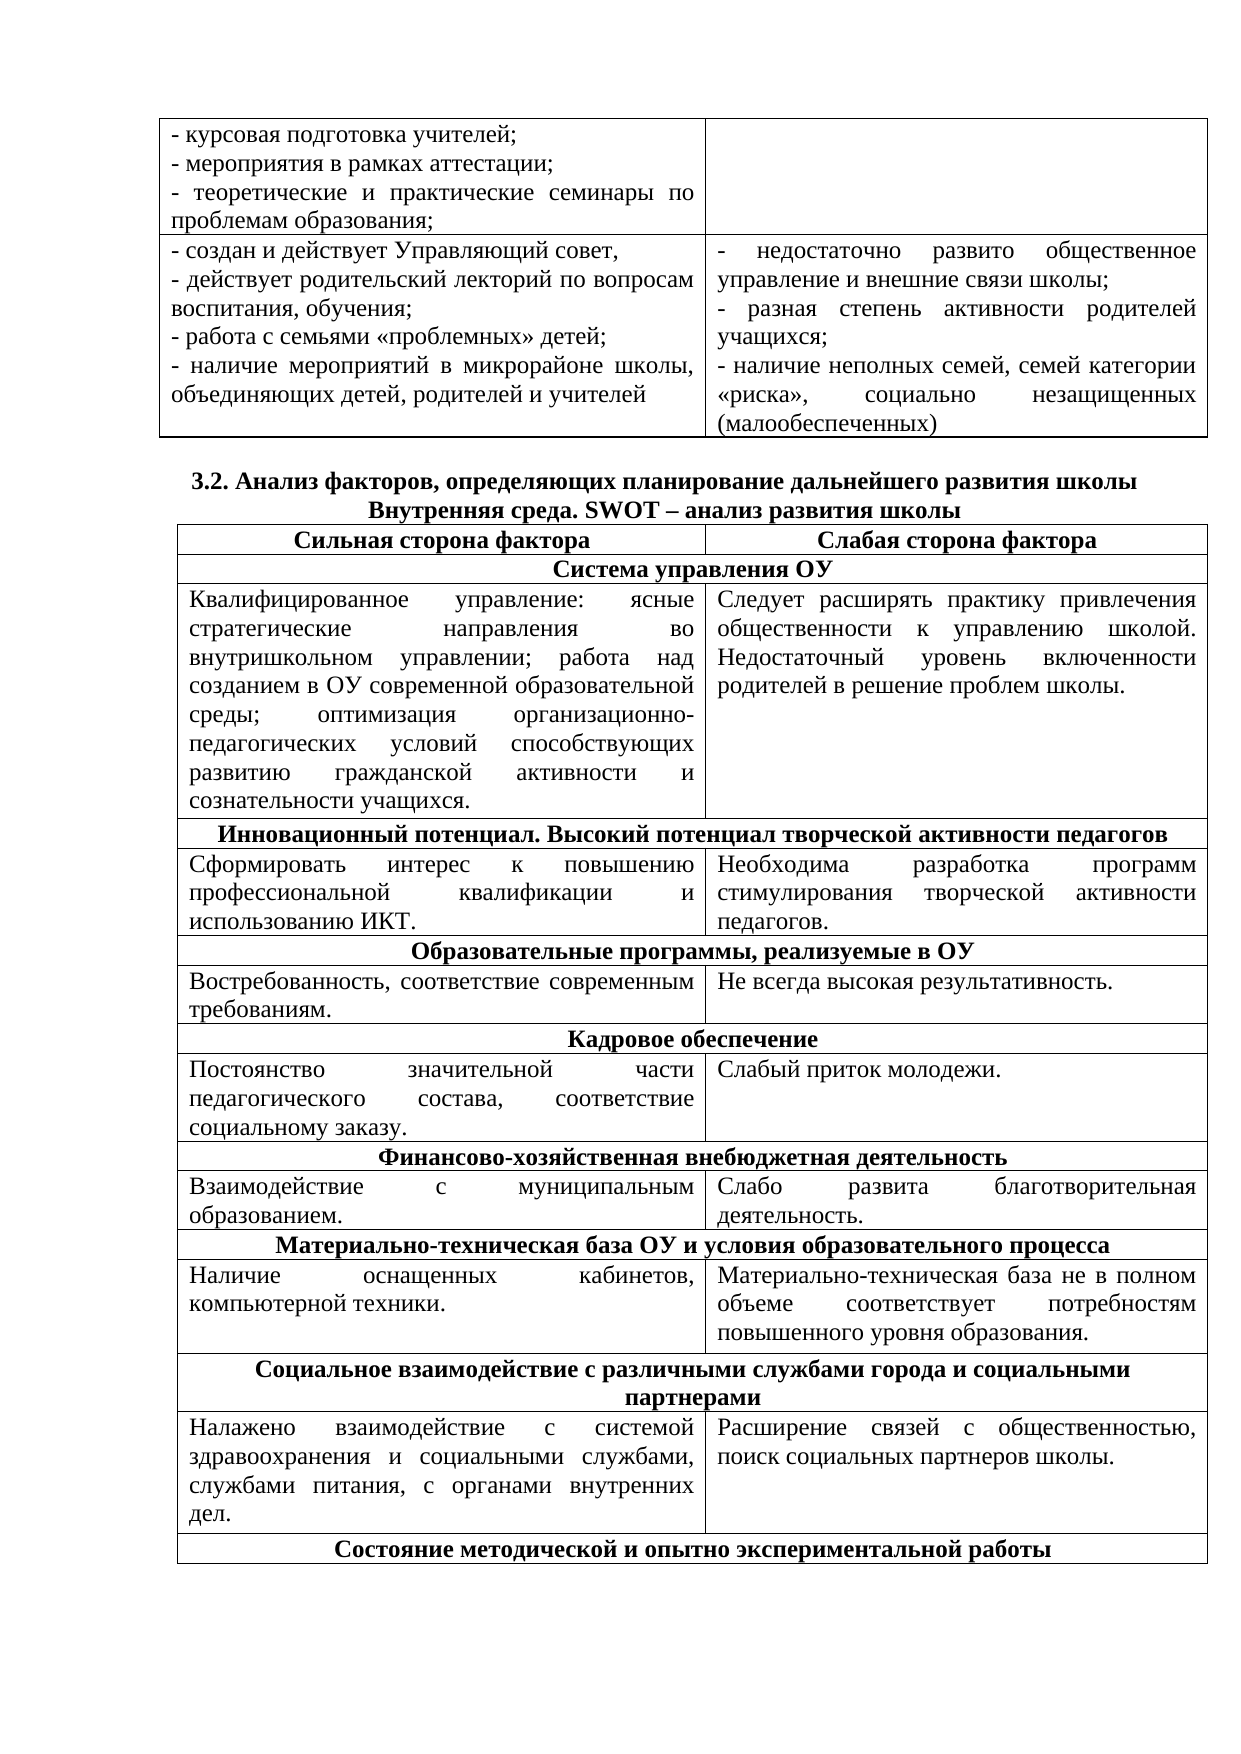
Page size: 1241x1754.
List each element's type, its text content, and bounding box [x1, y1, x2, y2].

table_cell Инновационный потенциал. Высокий потенциал творческой активности педагогов [178, 819, 1207, 848]
table_header Слабая сторона фактора [706, 525, 1207, 553]
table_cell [160, 119, 705, 234]
table_cell - создан и действует Управляющий совет, - действует родительский лекторий по вопросам воспитания, обучения; - работа с семьями «проблемных» детей; - наличие мероприятий в микрорайоне школы, объединяющих детей, родителей и учителей [160, 235, 705, 436]
table_cell Материально-техническая база ОУ и условия образовательного процесса [178, 1230, 1207, 1259]
table_cell Квалифицированное управление: ясные стратегические направления во внутришкольном управлении; работа над созданием в ОУ современной образовательной среды; оптимизация организационно-педагогических условий способствующих развитию гражданской активности и сознательности учащихся. [178, 584, 705, 818]
table_cell Финансово-хозяйственная внебюджетная деятельность [178, 1142, 1207, 1170]
table_cell Не всегда высокая результативность. [706, 966, 1207, 1023]
table_cell Взаимодействие с муниципальным образованием. [178, 1171, 705, 1229]
table_cell Образовательные программы, реализуемые в ОУ [178, 936, 1207, 965]
table_cell Система управления ОУ [178, 555, 1207, 583]
text 3.2. Анализ факторов, определяющих планирование дальнейшего развития школы [177, 466, 1152, 495]
table_cell Слабо развита благотворительная деятельность. [706, 1171, 1207, 1229]
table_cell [706, 119, 1207, 234]
table_cell Наличие оснащенных кабинетов, компьютерной техники. [178, 1260, 705, 1353]
table_cell Сформировать интерес к повышению профессиональной квалификации и использованию ИКТ. [178, 849, 705, 935]
table_cell Постоянство значительной части педагогического состава, соответствие социальному заказу. [178, 1054, 705, 1141]
table_cell Состояние методической и опытно экспериментальной работы [178, 1534, 1207, 1563]
table_cell Востребованность, соответствие современным требованиям. [178, 966, 705, 1023]
table_header Сильная сторона фактора [178, 525, 705, 553]
table_cell Следует расширять практику привлечения общественности к управлению школой. Недостаточный уровень включенности родителей в решение проблем школы. [706, 584, 1207, 818]
table_cell Социальное взаимодействие с различными службами города и социальными партнерами [178, 1354, 1207, 1411]
table_cell Кадровое обеспечение [178, 1024, 1207, 1053]
table_cell Налажено взаимодействие с системой здравоохранения и социальными службами, службами питания, с органами внутренних дел. [178, 1412, 705, 1533]
table_cell Слабый приток молодежи. [706, 1054, 1207, 1141]
table_cell Расширение связей с общественностью, поиск социальных партнеров школы. [706, 1412, 1207, 1533]
table_cell - недостаточно развито общественное управление и внешние связи школы; - разная степень активности родителей учащихся; - наличие неполных семей, семей категории «риска», социально незащищенных (малообеспеченных) [706, 235, 1207, 436]
text Внутренняя среда. SWOT – анализ развития школы [177, 495, 1152, 524]
table_cell Необходима разработка программ стимулирования творческой активности педагогов. [706, 849, 1207, 935]
table_cell Материально-техническая база не в полном объеме соответствует потребностям повышенного уровня образования. [706, 1260, 1207, 1353]
